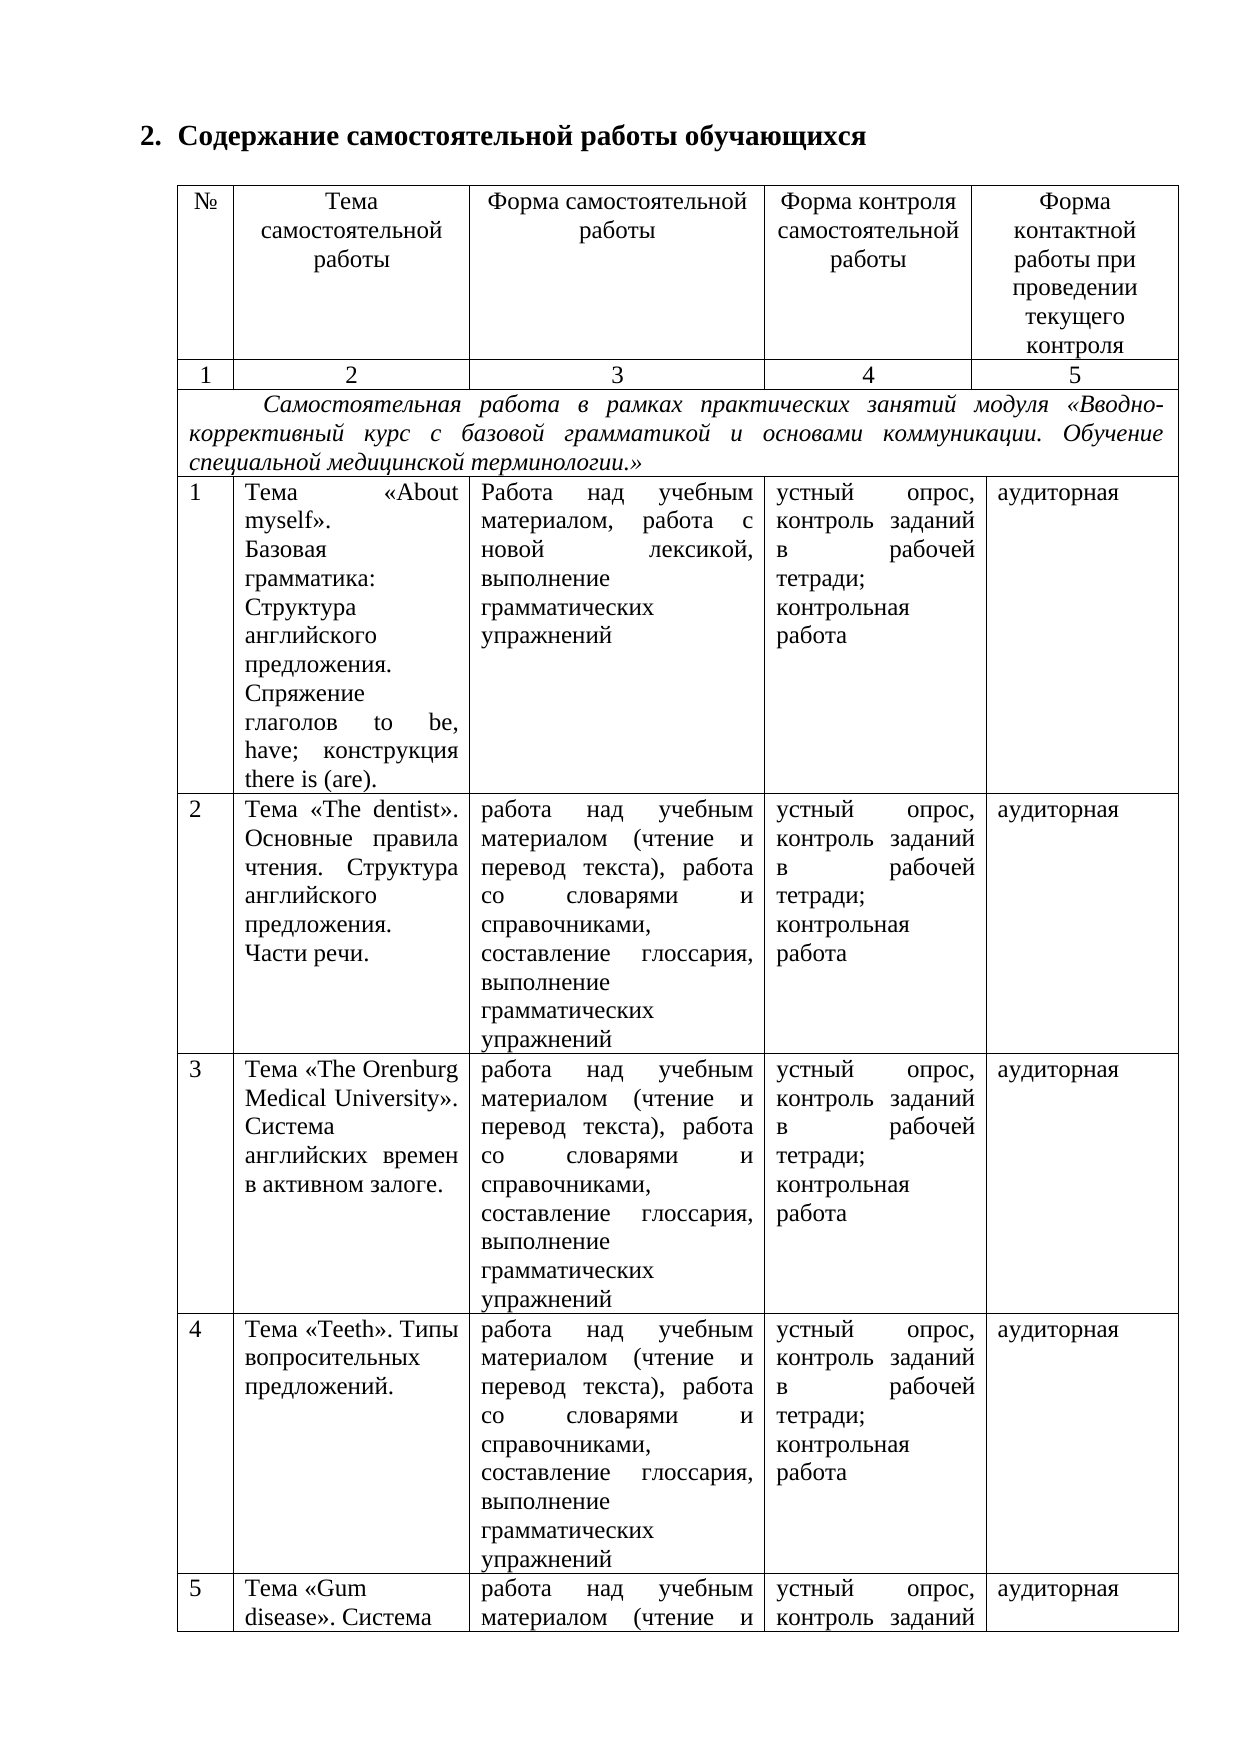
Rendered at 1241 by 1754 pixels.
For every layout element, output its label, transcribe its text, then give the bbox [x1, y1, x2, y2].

table_header Форма контроля самостоятельной работы [765, 186, 971, 359]
table_cell 2 [234, 360, 469, 388]
table_cell аудиторная [987, 1314, 1178, 1572]
table_cell аудиторная [987, 794, 1178, 1053]
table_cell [234, 1574, 469, 1631]
table_cell аудиторная [987, 477, 1178, 793]
table_cell 1 [178, 477, 233, 793]
table_cell Тема «About myself». Базовая грамматика: Структура английского предложения. Спряжение глаголов to be, have; конструкция there is (are). [234, 477, 469, 793]
table_cell аудиторная [987, 1574, 1178, 1631]
table_header № [178, 186, 233, 359]
table_header Форма контактной работы при проведении текущего контроля [972, 186, 1178, 359]
table_cell 5 [178, 1574, 233, 1631]
table_cell аудиторная [987, 1054, 1178, 1313]
table_cell 1 [178, 360, 233, 388]
table_cell устный опрос, контроль заданий в рабочей тетради; контрольная работа [765, 477, 986, 793]
table_header Форма самостоятельной работы [470, 186, 764, 359]
table_cell Тема «Teeth». Типы вопросительных предложений. [234, 1314, 469, 1572]
table_cell Работа над учебным материалом, работа с новой лексикой, выполнение грамматических упражнений [470, 477, 764, 793]
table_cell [765, 1574, 986, 1631]
table_cell 5 [972, 360, 1178, 388]
table_cell Тема «The dentist». Основные правила чтения. Структура английского предложения. Части речи. [234, 794, 469, 1053]
table_cell устный опрос, контроль заданий в рабочей тетради; контрольная работа [765, 1054, 986, 1313]
table_cell 4 [178, 1314, 233, 1572]
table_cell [470, 1574, 764, 1631]
table_cell устный опрос, контроль заданий в рабочей тетради; контрольная работа [765, 794, 986, 1053]
table_cell 3 [178, 1054, 233, 1313]
table_cell 4 [765, 360, 971, 388]
table_header Тема самостоятельной работы [234, 186, 469, 359]
table_cell Самостоятельная работа в рамках практических занятий модуля «Вводно-коррективный курс с базовой грамматикой и основами коммуникации. Обучение специальной медицинской терминологии.» [178, 390, 1178, 476]
table_cell устный опрос, контроль заданий в рабочей тетради; контрольная работа [765, 1314, 986, 1572]
table_cell 3 [470, 360, 764, 388]
table_cell 2 [178, 794, 233, 1053]
list Содержание самостоятельной работы обучающихся [140, 118, 1152, 152]
table_cell Тема «The Orenburg Medical University». Система английских времен в активном залоге. [234, 1054, 469, 1313]
